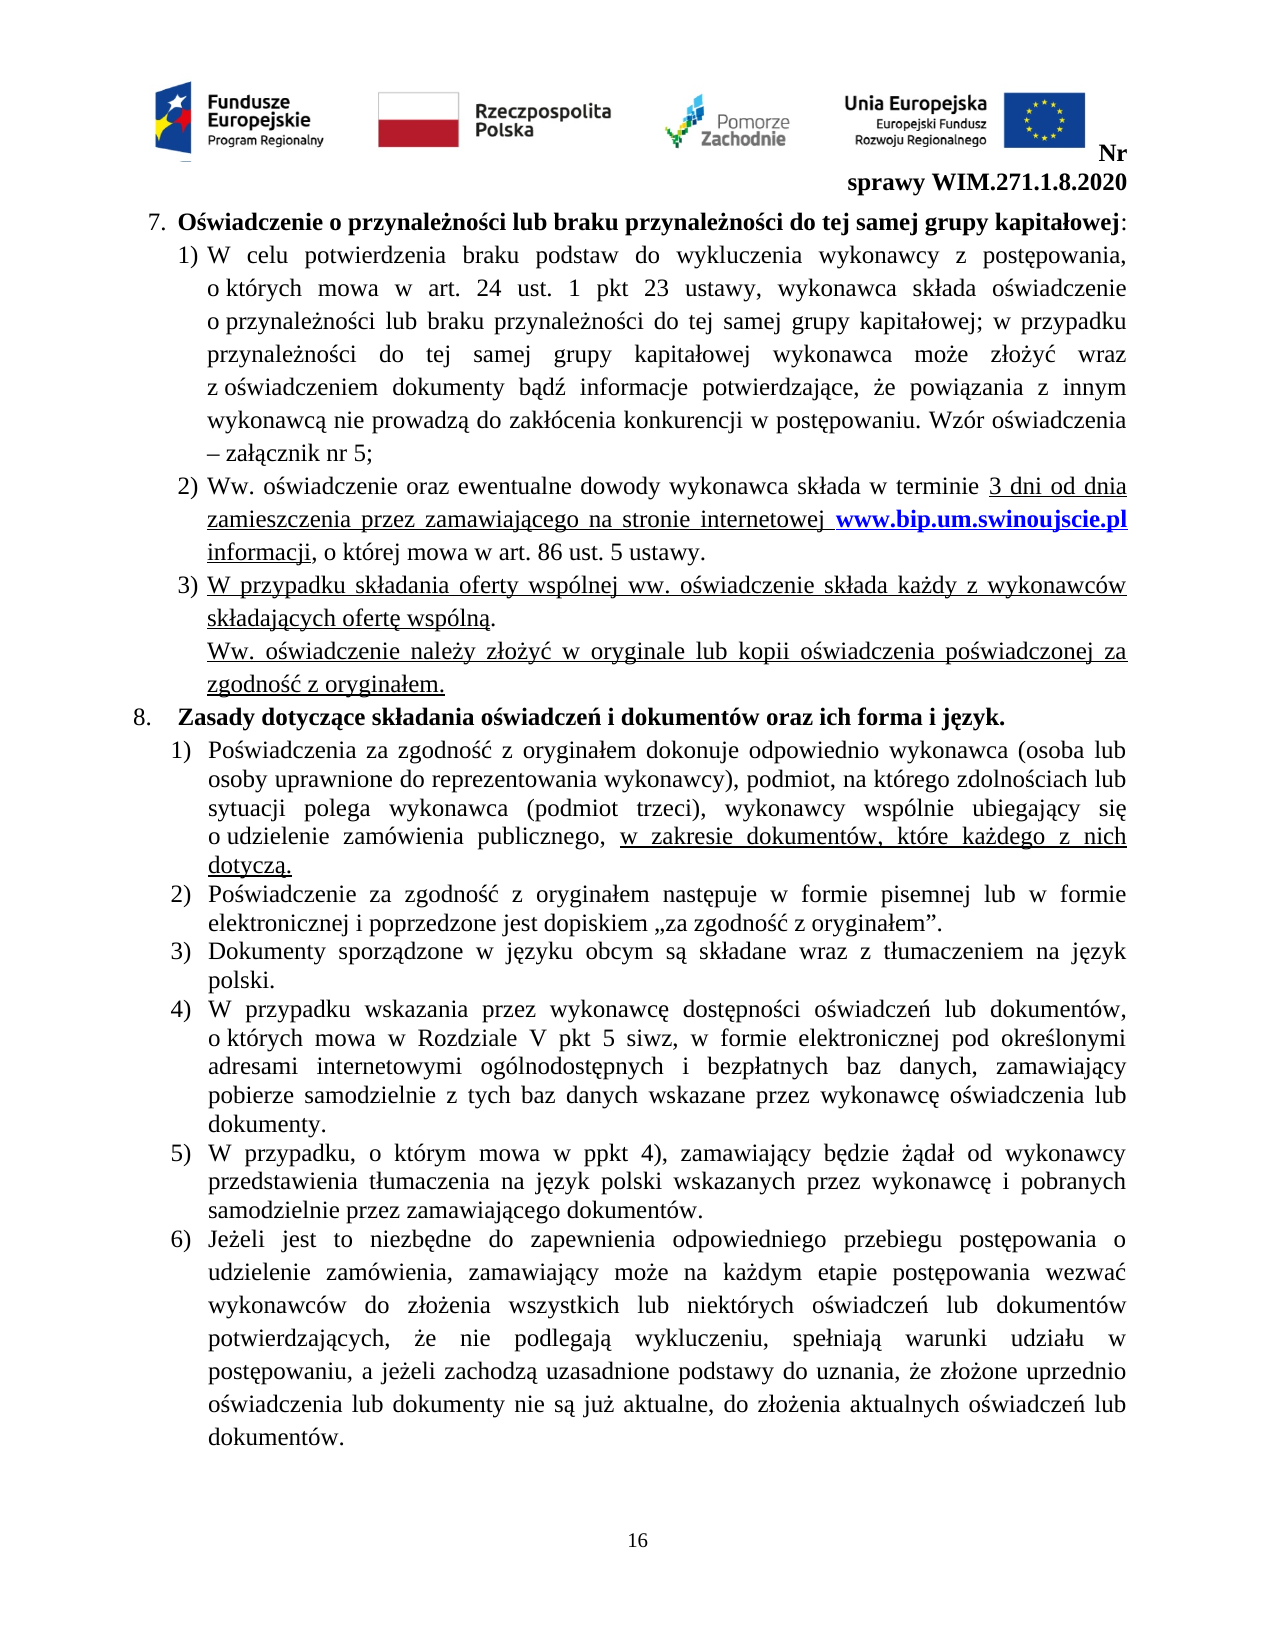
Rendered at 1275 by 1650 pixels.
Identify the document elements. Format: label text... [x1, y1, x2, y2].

list Zasady dotyczące składania oświadczeń i dokumentów oraz ich forma i język. [133, 702, 1127, 731]
list W przypadku, o którym mowa w ppkt 4), zamawiający będzie żądał od wykonawcy przedstawienia tłumaczenia na język polski wskazanych przez wykonawcę i pobranych samodzielnie przez zamawiającego dokumentów. [170, 1138, 1127, 1224]
list Dokumenty sporządzone w języku obcym są składane wraz z tłumaczeniem na język polski. [170, 936, 1127, 994]
list Oświadczenie o przynależności lub braku przynależności do tej samej grupy kapitałowej: [148, 207, 1127, 236]
picture [148, 73, 1092, 162]
list Ww. oświadczenie należy złożyć w oryginale lub kopii oświadczenia poświadczonej za zgodność z oryginałem. [207, 662, 1127, 698]
list Ww. oświadczenie należy złożyć w oryginale lub kopii oświadczenia poświadczonej za zgodność z oryginałem. [207, 636, 1127, 661]
list W celu potwierdzenia braku podstaw do wykluczenia wykonawcy z postępowania, o których mowa w art. 24 ust. 1 pkt 23 ustawy, wykonawca składa oświadczenie o przynależności lub braku przynależności do tej samej grupy kapitałowej; w przypadku przynależności do tej samej grupy kapitałowej wykonawca może złożyć wraz z oświadczeniem dokumenty bądź informacje potwierdzające, że powiązania z innym wykonawcą nie prowadzą do zakłócenia konkurencji w postępowaniu. Wzór oświadczenia – załącznik nr 5; [177, 240, 1127, 467]
list Ww. oświadczenie oraz ewentualne dowody wykonawca składa w terminie 3 dni od dnia zamieszczenia przez zamawiającego na stronie internetowej www.bip.um.swinoujscie.pl informacji, o której mowa w art. 86 ust. 5 ustawy. [177, 471, 1127, 566]
list Jeżeli jest to niezbędne do zapewnienia odpowiedniego przebiegu postępowania o udzielenie zamówienia, zamawiający może na każdym etapie postępowania wezwać wykonawców do złożenia wszystkich lub niektórych oświadczeń lub dokumentów potwierdzających, że nie podlegają wykluczeniu, spełniają warunki udziału w postępowaniu, a jeżeli zachodzą uzasadnione podstawy do uznania, że złożone uprzednio oświadczenia lub dokumenty nie są już aktualne, do złożenia aktualnych oświadczeń lub dokumentów. [170, 1224, 1127, 1451]
list W przypadku składania oferty wspólnej ww. oświadczenie składa każdy z wykonawców składających ofertę wspólną. [177, 570, 1127, 632]
list W przypadku wskazania przez wykonawcę dostępności oświadczeń lub dokumentów, o których mowa w Rozdziale V pkt 5 siwz, w formie elektronicznej pod określonymi adresami internetowymi ogólnodostępnych i bezpłatnych baz danych, zamawiający pobierze samodzielnie z tych baz danych wskazane przez wykonawcę oświadczenia lub dokumenty. [170, 994, 1127, 1138]
list Poświadczenie za zgodność z oryginałem następuje w formie pisemnej lub w formie elektronicznej i poprzedzone jest dopiskiem „za zgodność z oryginałem”. [170, 879, 1127, 936]
list Poświadczenia za zgodność z oryginałem dokonuje odpowiednio wykonawca (osoba lub osoby uprawnione do reprezentowania wykonawcy), podmiot, na którego zdolnościach lub sytuacji polega wykonawca (podmiot trzeci), wykonawcy wspólnie ubiegający się o udzielenie zamówienia publicznego, w zakresie dokumentów, które każdego z nich dotyczą. [170, 735, 1127, 879]
